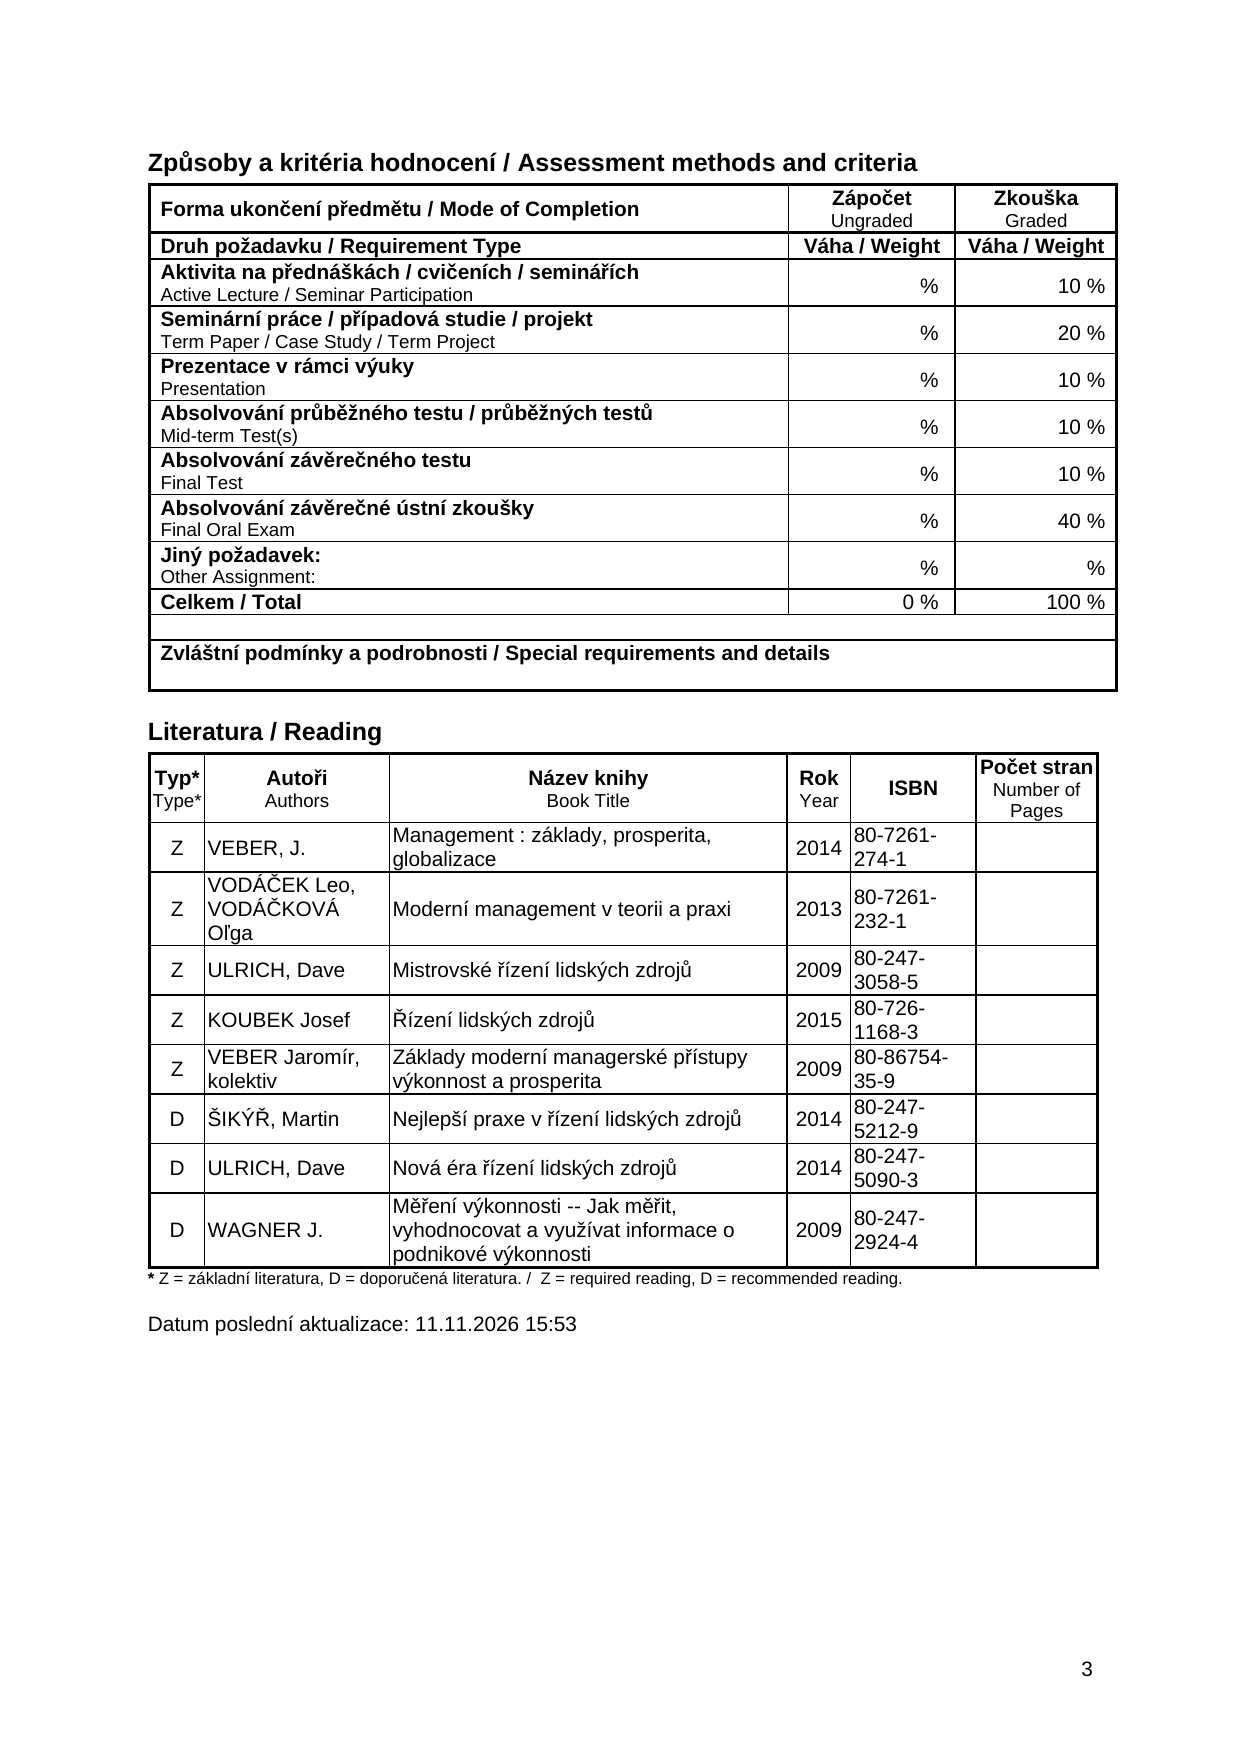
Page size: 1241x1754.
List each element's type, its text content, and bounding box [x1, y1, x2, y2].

table_cell [977, 946, 1096, 994]
table_cell 2013 [788, 873, 850, 945]
table_cell % [789, 307, 954, 352]
table_cell Z [151, 873, 204, 945]
table_cell 80-247-3058-5 [851, 946, 975, 994]
table_cell 100 % [956, 590, 1115, 613]
text * Z = základní literatura, D = doporučená literatura. / Z = required reading, D = recommended reading. [148, 1269, 1093, 1288]
table_cell % [789, 260, 954, 305]
table_cell Nová éra řízení lidských zdrojů [390, 1144, 786, 1192]
table_cell Mistrovské řízení lidských zdrojů [390, 946, 786, 994]
table_cell Management : základy, prosperita, globalizace [390, 823, 786, 871]
table_cell [151, 615, 1115, 639]
table_cell Z [151, 996, 204, 1044]
table_cell Prezentace v rámci výuky Presentation [151, 354, 788, 399]
table_cell % [789, 401, 954, 447]
table_cell [977, 1095, 1096, 1143]
table_header Forma ukončení předmětu / Mode of Completion [151, 186, 788, 231]
table_cell Moderní management v teorii a praxi [390, 873, 786, 945]
table_cell Absolvování závěrečné ústní zkoušky Final Oral Exam [151, 495, 788, 541]
table_cell Absolvování závěrečného testu Final Test [151, 448, 788, 494]
table_cell 20 % [956, 307, 1115, 352]
table_cell 40 % [956, 495, 1115, 541]
table_cell 2009 [788, 1045, 850, 1093]
table_cell 80-247-2924-4 [851, 1194, 975, 1266]
table_cell [977, 873, 1096, 945]
table_header Počet stran Number of Pages [977, 755, 1096, 822]
table_cell 0 % [789, 590, 954, 613]
table_cell [977, 823, 1096, 871]
table_cell ŠIKÝŘ, Martin [205, 1095, 389, 1143]
text Datum poslední aktualizace: 14.9.2022 10:55 [148, 1312, 1093, 1336]
table_cell 80-7261-274-1 [851, 823, 975, 871]
table_cell VEBER, J. [205, 823, 389, 871]
table_cell Zvláštní podmínky a podrobnosti / Special requirements and details [151, 641, 1115, 688]
table_cell % [789, 448, 954, 494]
table_cell D [151, 1095, 204, 1143]
table_cell % [956, 542, 1115, 588]
table_header Zkouška Graded [956, 186, 1115, 231]
table_cell ULRICH, Dave [205, 946, 389, 994]
table_header Zápočet Ungraded [789, 186, 954, 231]
table_cell % [789, 495, 954, 541]
table_cell % [789, 542, 954, 588]
table_cell 2015 [788, 996, 850, 1044]
table_cell Absolvování průběžného testu / průběžných testů Mid-term Test(s) [151, 401, 788, 447]
table_cell % [789, 354, 954, 399]
table_cell 80-247-5212-9 [851, 1095, 975, 1143]
table_cell 2014 [788, 1144, 850, 1192]
table_cell Řízení lidských zdrojů [390, 996, 786, 1044]
table_cell 2009 [788, 946, 850, 994]
table_cell 80-7261-232-1 [851, 873, 975, 945]
table_cell WAGNER J. [205, 1194, 389, 1266]
table_header Autoři Authors [205, 755, 389, 822]
table_cell Seminární práce / případová studie / projekt Term Paper / Case Study / Term Project [151, 307, 788, 352]
table_header ISBN [851, 755, 975, 822]
table_cell 2014 [788, 1095, 850, 1143]
table_cell Aktivita na přednáškách / cvičeních / seminářích Active Lecture / Seminar Participation [151, 260, 788, 305]
text Způsoby a kritéria hodnocení / Assessment methods and criteria [148, 148, 1093, 176]
table_cell ULRICH, Dave [205, 1144, 389, 1192]
table_header Název knihy Book Title [390, 755, 786, 822]
table_cell 10 % [956, 354, 1115, 399]
table_cell [977, 1194, 1096, 1266]
table_cell Měření výkonnosti -- Jak měřit, vyhodnocovat a využívat informace o podnikové výkonnosti [390, 1194, 786, 1266]
table_cell 10 % [956, 401, 1115, 447]
table_cell VEBER Jaromír, kolektiv [205, 1045, 389, 1093]
table_cell Nejlepší praxe v řízení lidských zdrojů [390, 1095, 786, 1143]
table_cell KOUBEK Josef [205, 996, 389, 1044]
table_cell 80-726-1168-3 [851, 996, 975, 1044]
table_cell 80-86754-35-9 [851, 1045, 975, 1093]
table_cell Z [151, 823, 204, 871]
table_cell 2009 [788, 1194, 850, 1266]
table_cell [977, 996, 1096, 1044]
table_header Rok Year [788, 755, 850, 822]
table_cell Z [151, 1045, 204, 1093]
table_cell D [151, 1194, 204, 1266]
table_cell 10 % [956, 448, 1115, 494]
table_cell Celkem / Total [151, 590, 788, 613]
table_cell Druh požadavku / Requirement Type [151, 234, 788, 258]
text Literatura / Reading [148, 717, 1093, 745]
table_cell Základy moderní managerské přístupy výkonnost a prosperita [390, 1045, 786, 1093]
table_cell [977, 1144, 1096, 1192]
table_cell Váha / Weight [789, 234, 954, 258]
table_cell Jiný požadavek: (stručný popis) Other Assignment: [151, 542, 788, 588]
table_header Typ* Type* [151, 755, 204, 822]
table_cell 10 % [956, 260, 1115, 305]
table_cell 2014 [788, 823, 850, 871]
table_cell Váha / Weight [956, 234, 1115, 258]
table_cell [977, 1045, 1096, 1093]
table_cell 80-247-5090-3 [851, 1144, 975, 1192]
table_cell VODÁČEK Leo, VODÁČKOVÁ Oľga [205, 873, 389, 945]
table_cell Z [151, 946, 204, 994]
table_cell D [151, 1144, 204, 1192]
